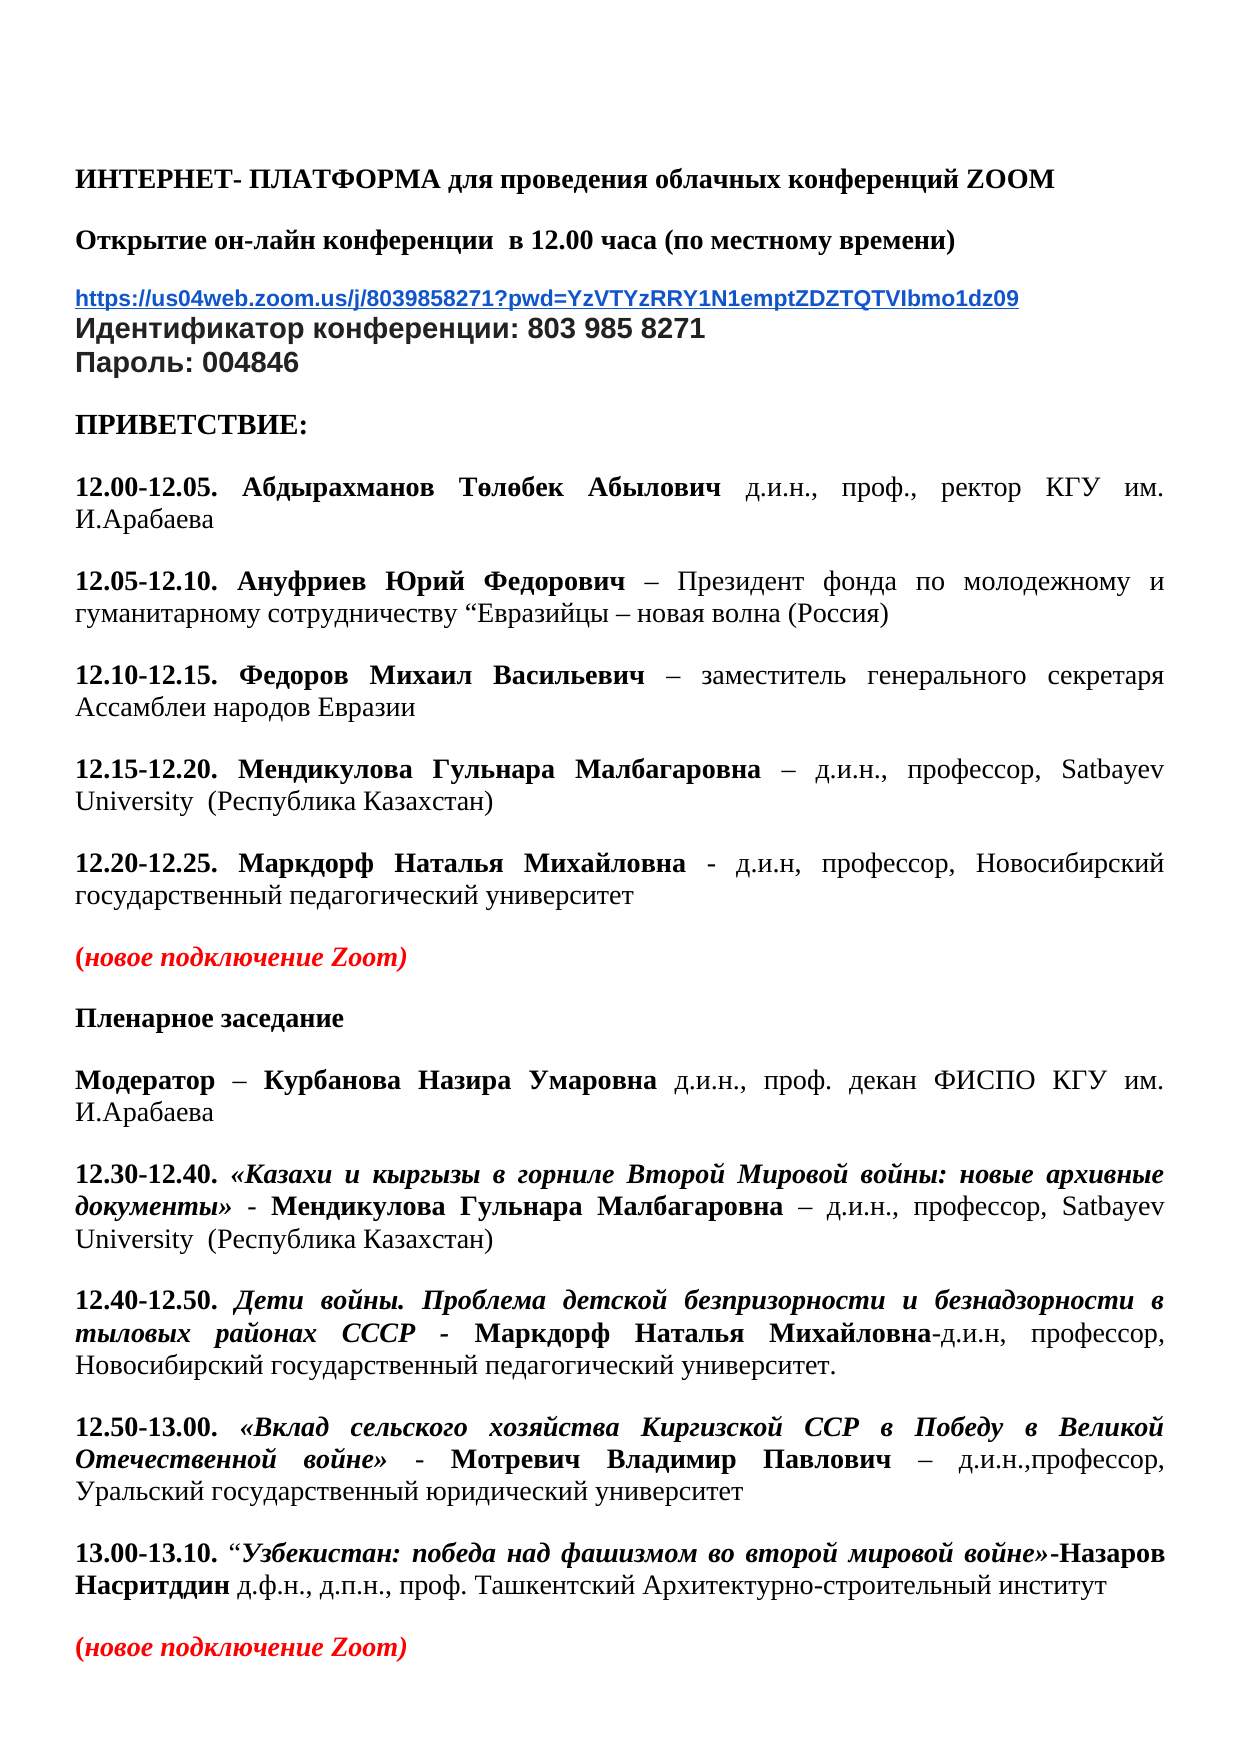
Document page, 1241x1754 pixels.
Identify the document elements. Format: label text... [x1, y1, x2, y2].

text https://us04web.zoom.us/j/8039858271?pwd=YzVTYzRRY1N1emptZDZTQTVIbmo1dz09 [75, 285, 1165, 311]
text 12.20-12.25. Маркдорф Наталья Михайловна - д.и.н, профессор, Новосибирский государственный педагогический университет [75, 846, 1165, 911]
text 13.00-13.10. “Узбекистан: победа над фашизмом во второй мировой войне»-Назаров Насритддин д.ф.н., д.п.н., проф. Ташкентский Архитектурно-строительный институт [75, 1536, 1165, 1601]
text Идентификатор конференции: 803 985 8271 Пароль: 004846 [75, 311, 1165, 378]
text 12.15-12.20. Мендикулова Гульнара Малбагаровна – д.и.н., профессор, Satbayev University (Республика Казахстан) [75, 752, 1165, 817]
text ПРИВЕТСТВИЕ: [75, 407, 1165, 441]
text 12.30-12.40. «Казахи и кыргызы в горниле Второй Мировой войны: новые архивные документы» - Мендикулова Гульнара Малбагаровна – д.и.н., профессор, Satbayev University (Республика Казахстан) [75, 1157, 1165, 1254]
text (новое подключение Zoom) [75, 940, 1165, 972]
text ИНТЕРНЕТ- ПЛАТФОРМА для проведения облачных конференций ZOOM [75, 162, 1165, 194]
text 12.50-13.00. «Вклад сельского хозяйства Киргизской ССР в Победу в Великой Отечественной войне» - Мотревич Владимир Павлович – д.и.н.,профессор, Уральский государственный юридический университет [75, 1410, 1165, 1507]
text 12.10-12.15. Федоров Михаил Васильевич – заместитель генерального секретаря Ассамблеи народов Евразии [75, 658, 1165, 723]
text (новое подключение Zoom) [75, 1630, 1165, 1662]
text 12.05-12.10. Ануфриев Юрий Федорович – Президент фонда по молодежному и гуманитарному сотрудничеству “Евразийцы – новая волна (Россия) [75, 564, 1165, 629]
text Модератор – Курбанова Назира Умаровна д.и.н., проф. декан ФИСПО КГУ им. И.Арабаева [75, 1063, 1165, 1128]
text 12.00-12.05. Абдырахманов Төлөбек Абылович д.и.н., проф., ректор КГУ им. И.Арабаева [75, 470, 1165, 535]
text Открытие он-лайн конференции в 12.00 часа (по местному времени) [75, 223, 1165, 256]
text Пленарное заседание [75, 1001, 1165, 1034]
text 12.40-12.50. Дети войны. Проблема детской безпризорности и безнадзорности в тыловых районах СССР - Маркдорф Наталья Михайловна-д.и.н, профессор, Новосибирский государственный педагогический университет. [75, 1283, 1165, 1381]
